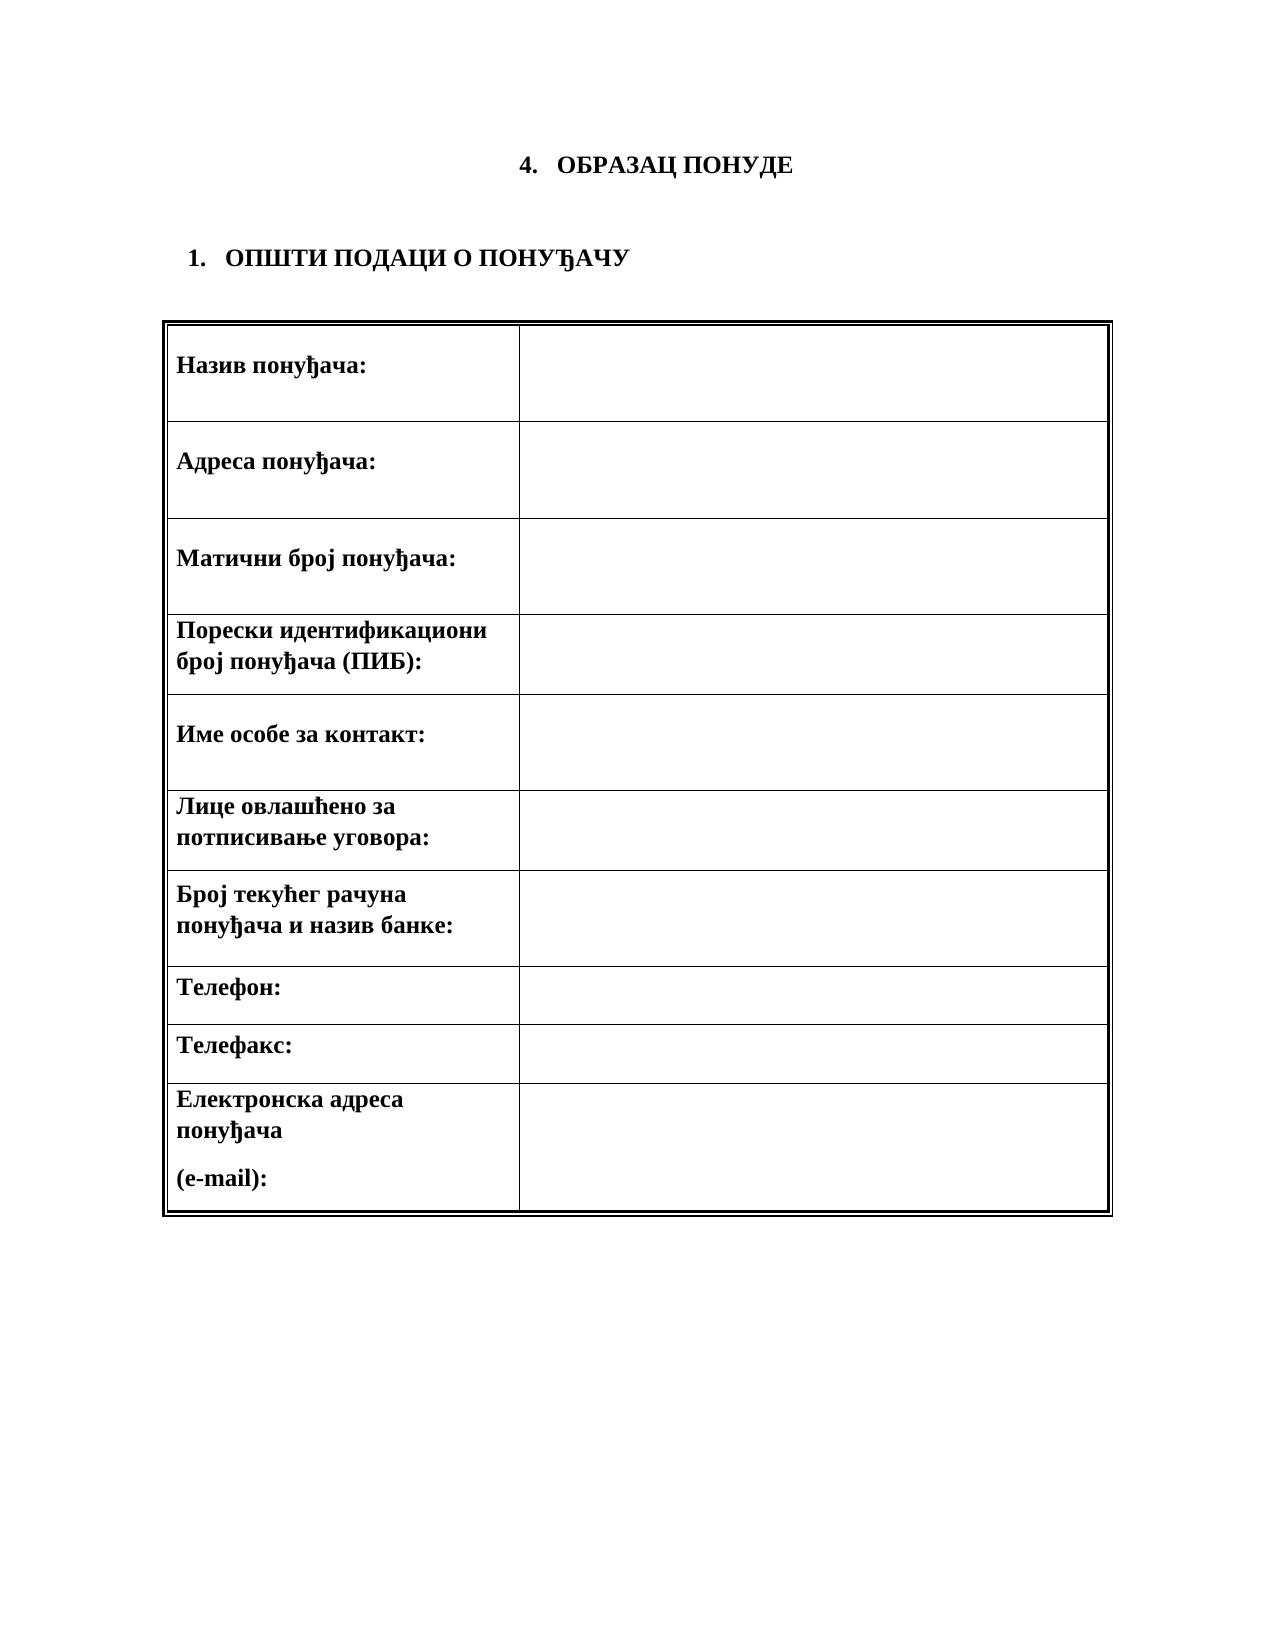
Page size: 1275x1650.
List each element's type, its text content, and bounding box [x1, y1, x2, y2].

table_cell [520, 519, 1107, 614]
table_cell [520, 615, 1107, 694]
table_cell [520, 871, 1107, 966]
table_cell Електронска адреса понуђача (e-mail): [168, 1084, 519, 1210]
table_cell Телефон: [168, 967, 519, 1023]
table_cell [520, 422, 1107, 518]
table_header [520, 326, 1107, 421]
table_cell Матични број понуђача: [168, 519, 519, 614]
table_cell [520, 1025, 1107, 1083]
list OПШТИ ПОДАЦИ О ПОНУЂАЧУ [187, 243, 1125, 272]
table_cell Порески идентификациони број понуђача (ПИБ): [168, 615, 519, 694]
table_cell [520, 791, 1107, 870]
table_cell [520, 967, 1107, 1023]
table_cell [520, 695, 1107, 790]
table_cell Име особе за контакт: [168, 695, 519, 790]
list ОБРАЗАЦ ПОНУДЕ [187, 150, 1125, 179]
table_cell [520, 1084, 1107, 1210]
table_cell Лице овлашћено за потписивање уговора: [168, 791, 519, 870]
table_cell Број текућег рачуна понуђача и назив банке: [168, 871, 519, 966]
table_cell Телефакс: [168, 1025, 519, 1083]
table_header Назив понуђача: [168, 326, 519, 421]
table_cell Адреса понуђача: [168, 422, 519, 518]
